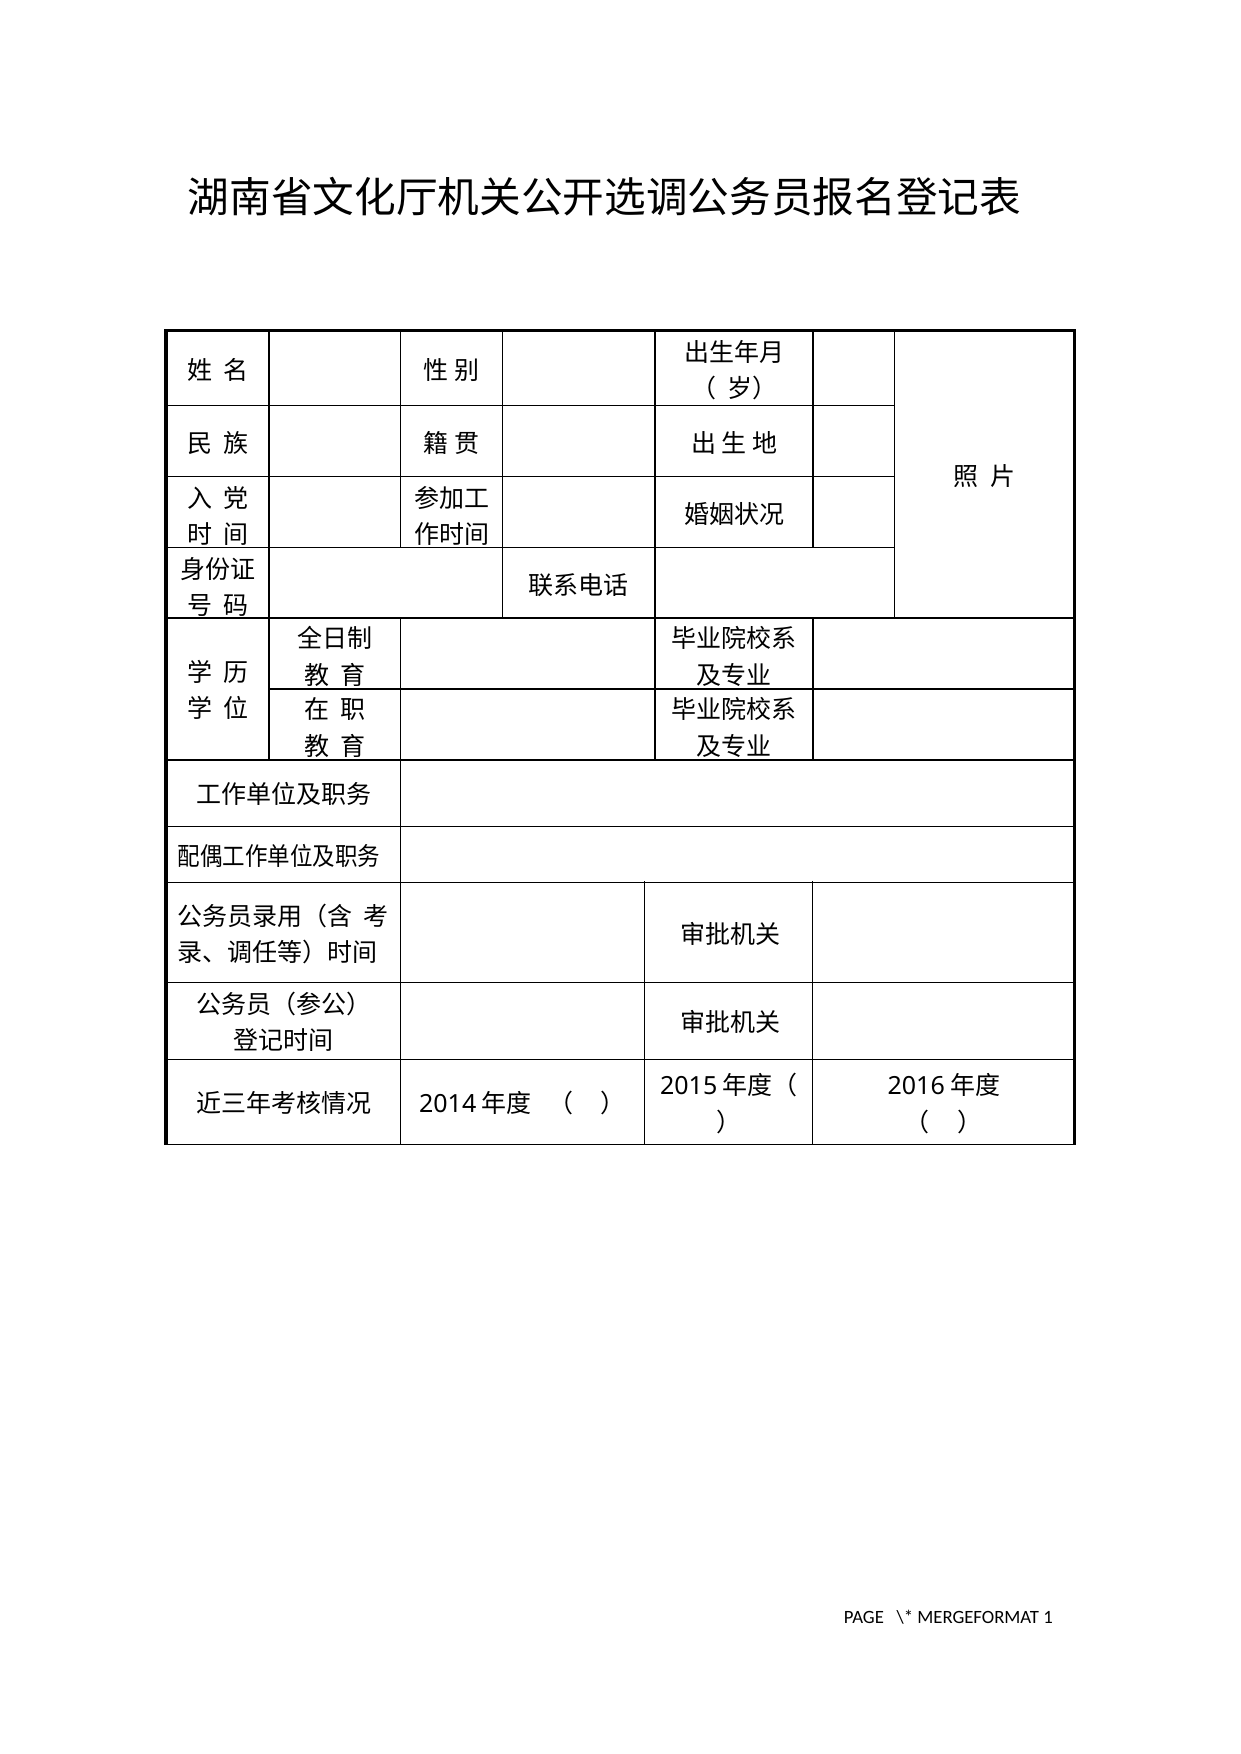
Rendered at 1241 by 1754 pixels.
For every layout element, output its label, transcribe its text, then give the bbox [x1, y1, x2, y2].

table_cell 入 党 时 间 [168, 477, 268, 546]
table_cell 民 族 [168, 406, 268, 476]
table_cell [814, 477, 894, 546]
table_cell 出 生 地 [656, 406, 812, 476]
table_header 性 别 [401, 332, 502, 405]
table_cell [270, 406, 400, 476]
table_cell 公务员（参公） 登记时间 [168, 983, 400, 1059]
table_cell 学 历 学 位 [168, 619, 268, 759]
table_cell [814, 406, 894, 476]
table_cell 联系电话 [503, 548, 654, 617]
table_cell [401, 761, 1073, 826]
table_cell [656, 548, 894, 617]
table_cell 2014年度 （ ） [401, 1060, 644, 1144]
table_cell [401, 883, 644, 981]
table_cell 配偶工作单位及职务 [168, 827, 400, 881]
table_cell 毕业院校系及专业 [656, 619, 812, 688]
table_cell 审批机关 [645, 883, 812, 981]
table_cell [270, 548, 502, 617]
table_cell [814, 619, 1073, 688]
table_cell [401, 619, 654, 688]
table_cell 婚姻状况 [656, 477, 812, 546]
table_cell 工作单位及职务 [168, 761, 400, 826]
table_cell [401, 827, 1073, 881]
table_cell 审批机关 [645, 983, 812, 1059]
table_header [270, 332, 400, 405]
table_cell 2016年度 （ ） [813, 1060, 1073, 1144]
table_cell [813, 883, 1073, 981]
table_cell 身份证 号 码 [168, 548, 268, 617]
table_header [814, 332, 894, 405]
table_header [503, 332, 654, 405]
table_cell 近三年考核情况 [168, 1060, 400, 1144]
table_cell [503, 406, 654, 476]
table_cell [401, 690, 654, 759]
text 湖南省文化厅机关公开选调公务员报名登记表 [187, 162, 1053, 227]
table_cell 在 职 教 育 [270, 690, 400, 759]
table_cell [814, 690, 1073, 759]
table_cell [503, 477, 654, 546]
table_cell 毕业院校系及专业 [656, 690, 812, 759]
table_header 出生年月 （ 岁） [656, 332, 812, 405]
table_cell 2015年度（ ） [645, 1060, 812, 1144]
table_cell [813, 983, 1073, 1059]
table_header 照 片 [895, 332, 1073, 617]
table_cell [401, 983, 644, 1059]
table_cell [270, 477, 400, 546]
table_cell 公务员录用（含 考录、调任等）时间 [168, 883, 400, 981]
table_cell 全日制 教 育 [270, 619, 400, 688]
table_cell 参加工 作时间 [401, 477, 502, 546]
table_cell 籍 贯 [401, 406, 502, 476]
table_header 姓 名 [168, 332, 268, 405]
